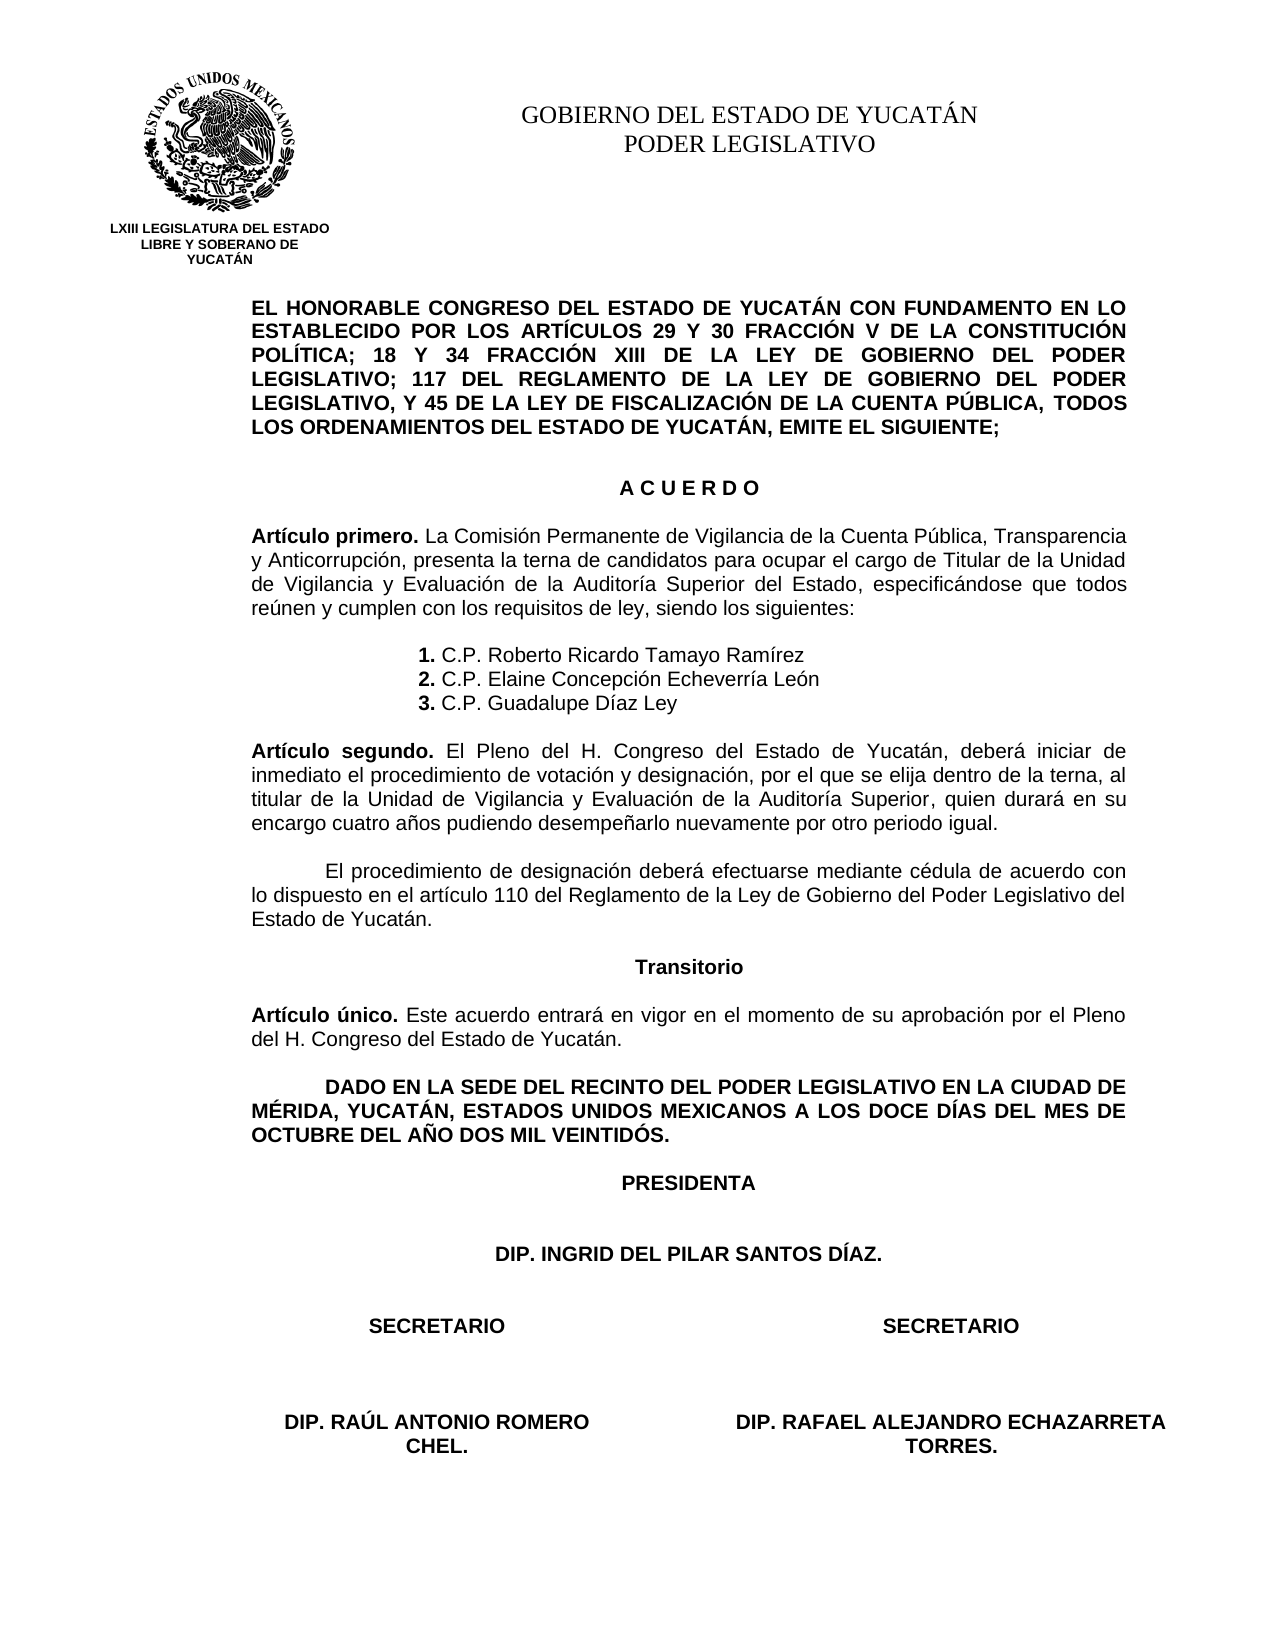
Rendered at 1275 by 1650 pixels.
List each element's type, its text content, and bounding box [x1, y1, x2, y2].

table_header SECRETARIO DIP. RAÚL ANTONIO ROMERO CHEL. [175, 1314, 699, 1458]
table_cell 2. C.P. Elaine Concepción Echeverría León [407, 667, 971, 691]
text Transitorio [251, 955, 1127, 979]
text A C U E R D O [251, 476, 1127, 499]
text Artículo segundo. El Pleno del H. Congreso del Estado de Yucatán, deberá iniciar de inmediato el procedimiento de votación y designación, por el que se elija dentro de la terna, al titular de la Unidad de Vigilancia y Evaluación de la Auditoría Superior, quien durará en su encargo cuatro años pudiendo desempeñarlo nuevamente por otro periodo igual. [251, 739, 1127, 835]
text EL HONORABLE CONGRESO DEL ESTADO DE YUCATÁN CON FUNDAMENTO EN LO ESTABLECIDO POR LOS ARTÍCULOS 29 Y 30 FRACCIÓN V DE LA CONSTITUCIÓN POLÍTICA; 18 Y 34 FRACCIÓN XIII DE LA LEY DE GOBIERNO DEL PODER LEGISLATIVO; 117 DEL REGLAMENTO DE LA LEY DE GOBIERNO DEL PODER LEGISLATIVO, Y 45 DE LA LEY DE FISCALIZACIÓN DE LA CUENTA PÚBLICA, TODOS LOS ORDENAMIENTOS DEL ESTADO DE YUCATÁN, EMITE EL SIGUIENTE; [251, 295, 1127, 439]
text Artículo único. Este acuerdo entrará en vigor en el momento de su aprobación por el Pleno del H. Congreso del Estado de Yucatán. [251, 1003, 1127, 1051]
text DADO EN LA SEDE DEL RECINTO DEL PODER LEGISLATIVO EN LA CIUDAD DE MÉRIDA, YUCATÁN, ESTADOS UNIDOS MEXICANOS A LOS DOCE DÍAS DEL MES DE OCTUBRE DEL AÑO DOS MIL VEINTIDÓS. [251, 1074, 1127, 1146]
table_cell 3. C.P. Guadalupe Díaz Ley [407, 691, 971, 715]
table_header SECRETARIO DIP. RAFAEL ALEJANDRO ECHAZARRETA TORRES. [700, 1314, 1203, 1458]
text DIP. INGRID DEL PILAR SANTOS DÍAZ. [250, 1242, 1127, 1266]
text Artículo primero. La Comisión Permanente de Vigilancia de la Cuenta Pública, Transparencia y Anticorrupción, presenta la terna de candidatos para ocupar el cargo de Titular de la Unidad de Vigilancia y Evaluación de la Auditoría Superior del Estado, especificándose que todos reúnen y cumplen con los requisitos de ley, siendo los siguientes: [251, 523, 1127, 619]
picture [107, 38, 331, 246]
text PRESIDENTA [250, 1170, 1127, 1194]
text El procedimiento de designación deberá efectuarse mediante cédula de acuerdo con lo dispuesto en el artículo 110 del Reglamento de la Ley de Gobierno del Poder Legislativo del Estado de Yucatán. [251, 859, 1127, 931]
table_header 1. C.P. Roberto Ricardo Tamayo Ramírez [407, 643, 971, 667]
